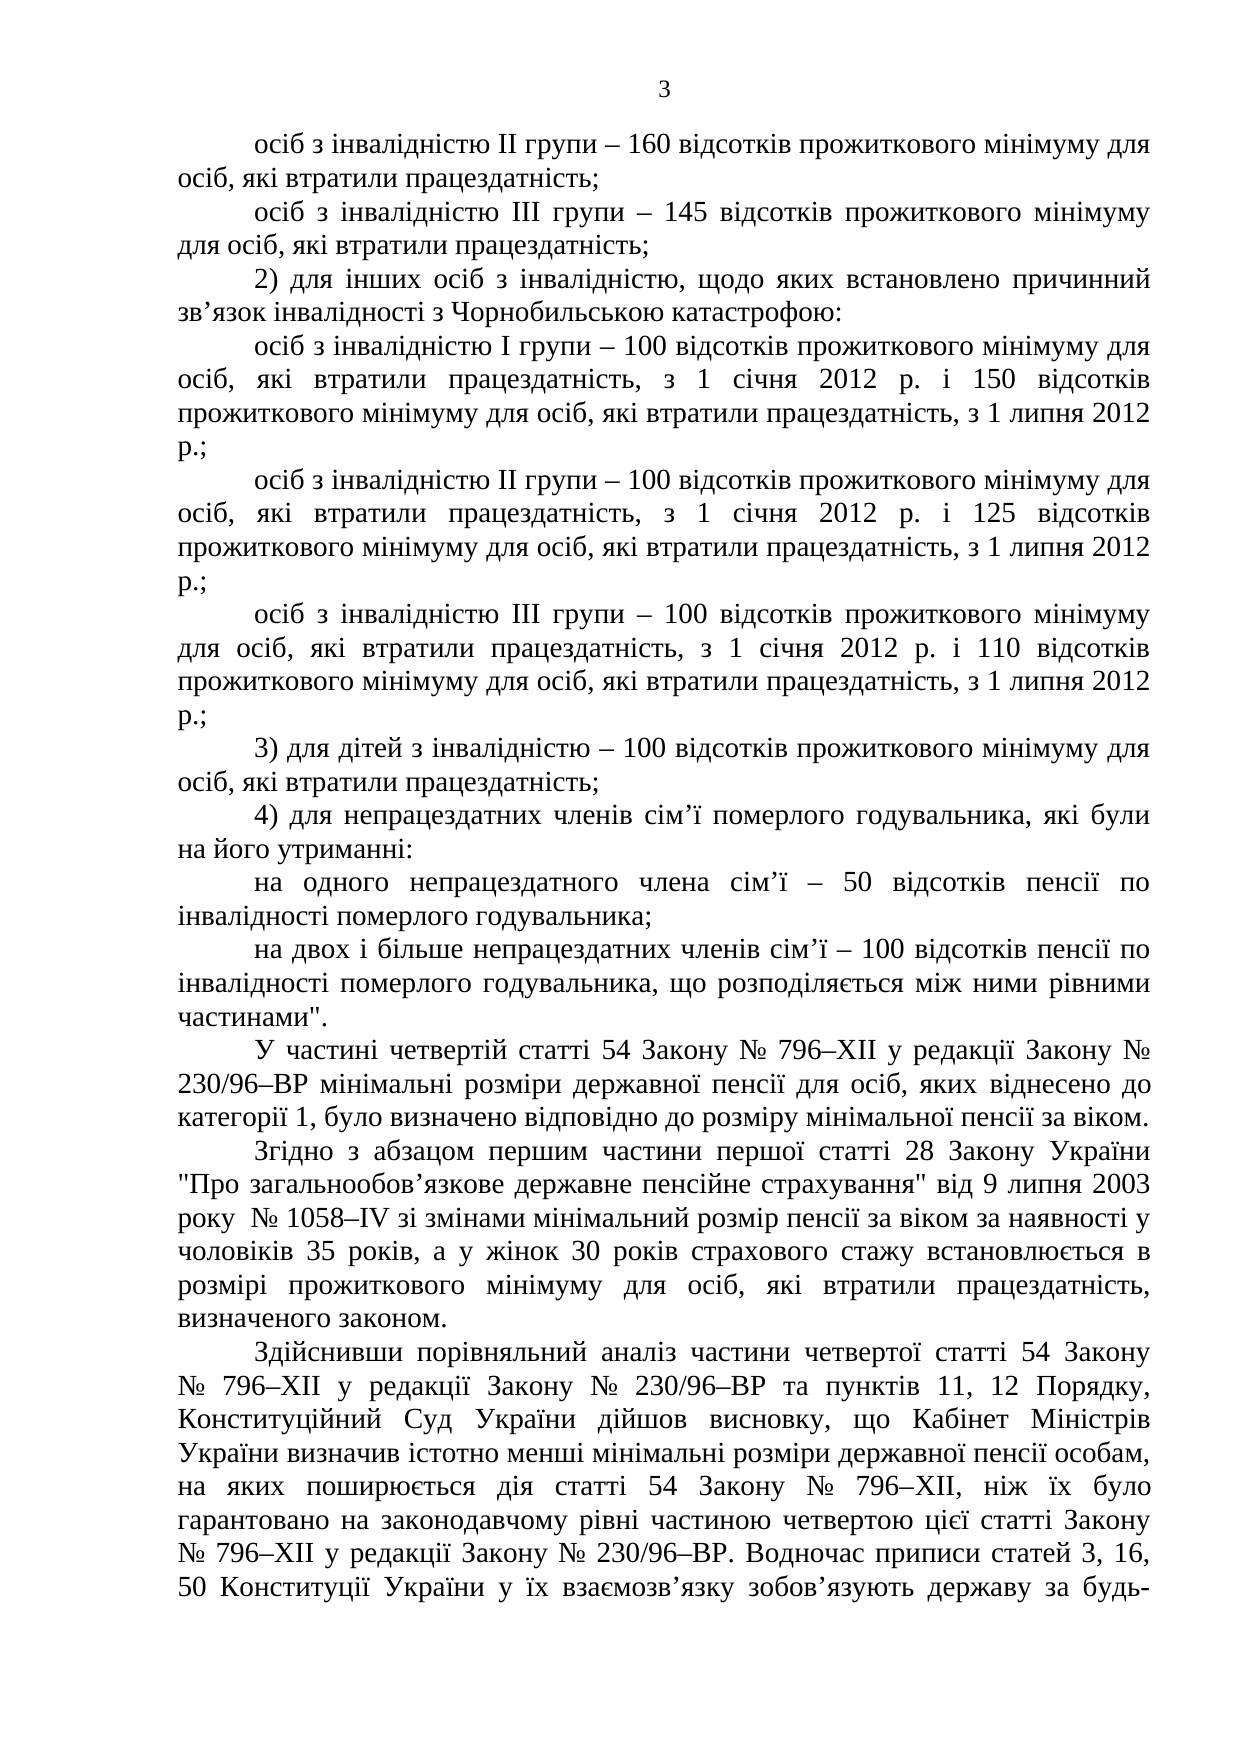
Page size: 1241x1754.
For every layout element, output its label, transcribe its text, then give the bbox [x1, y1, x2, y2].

text осіб з інвалідністю I групи – 100 відсотків прожиткового мінімуму для осіб, які втратили працездатність, з 1 січня 2012 р. і 150 відсотків прожиткового мінімуму для осіб, які втратили працездатність, з 1 липня 2012 р.; [177, 328, 1152, 462]
text осіб з інвалідністю II групи – 160 відсотків прожиткового мінімуму для осіб, які втратили працездатність; [177, 127, 1152, 194]
text 3) для дітей з інвалідністю – 100 відсотків прожиткового мінімуму для осіб, які втратили працездатність; [177, 730, 1152, 797]
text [177, 1334, 1152, 1602]
text на одного непрацездатного члена сім’ї – 50 відсотків пенсії по інвалідності померлого годувальника; [177, 864, 1152, 932]
text осіб з інвалідністю III групи – 100 відсотків прожиткового мінімуму для осіб, які втратили працездатність, з 1 січня 2012 р. і 110 відсотків прожиткового мінімуму для осіб, які втратили працездатність, з 1 липня 2012 р.; [177, 596, 1152, 730]
text 2) для інших осіб з інвалідністю, щодо яких встановлено причинний зв’язок інвалідності з Чорнобильською катастрофою: [177, 261, 1152, 328]
text 4) для непрацездатних членів сім’ї померлого годувальника, які були на його утриманні: [177, 797, 1152, 864]
text осіб з інвалідністю II групи – 100 відсотків прожиткового мінімуму для осіб, які втратили працездатність, з 1 січня 2012 р. і 125 відсотків прожиткового мінімуму для осіб, які втратили працездатність, з 1 липня 2012 р.; [177, 462, 1152, 596]
text осіб з інвалідністю III групи – 145 відсотків прожиткового мінімуму для осіб, які втратили працездатність; [177, 194, 1152, 261]
text на двох і більше непрацездатних членів сім’ї – 100 відсотків пенсії по інвалідності померлого годувальника, що розподіляється між ними рівними частинами". [177, 932, 1152, 1032]
text Згідно з абзацом першим частини першої статті 28 Закону України "Про загальнообов’язкове державне пенсійне страхування" від 9 липня 2003 року № 1058–IV зі змінами мінімальний розмір пенсії за віком за наявності у чоловіків 35 років, а у жінок 30 років страхового стажу встановлюється в розмірі прожиткового мінімуму для осіб, які втратили працездатність, визначеного законом. [177, 1133, 1152, 1334]
text У частині четвертій статті 54 Закону № 796–XII у редакції Закону № 230/96–ВР мінімальні розміри державної пенсії для осіб, яких віднесено до категорії 1, було визначено відповідно до розміру мінімальної пенсії за віком. [177, 1032, 1152, 1133]
